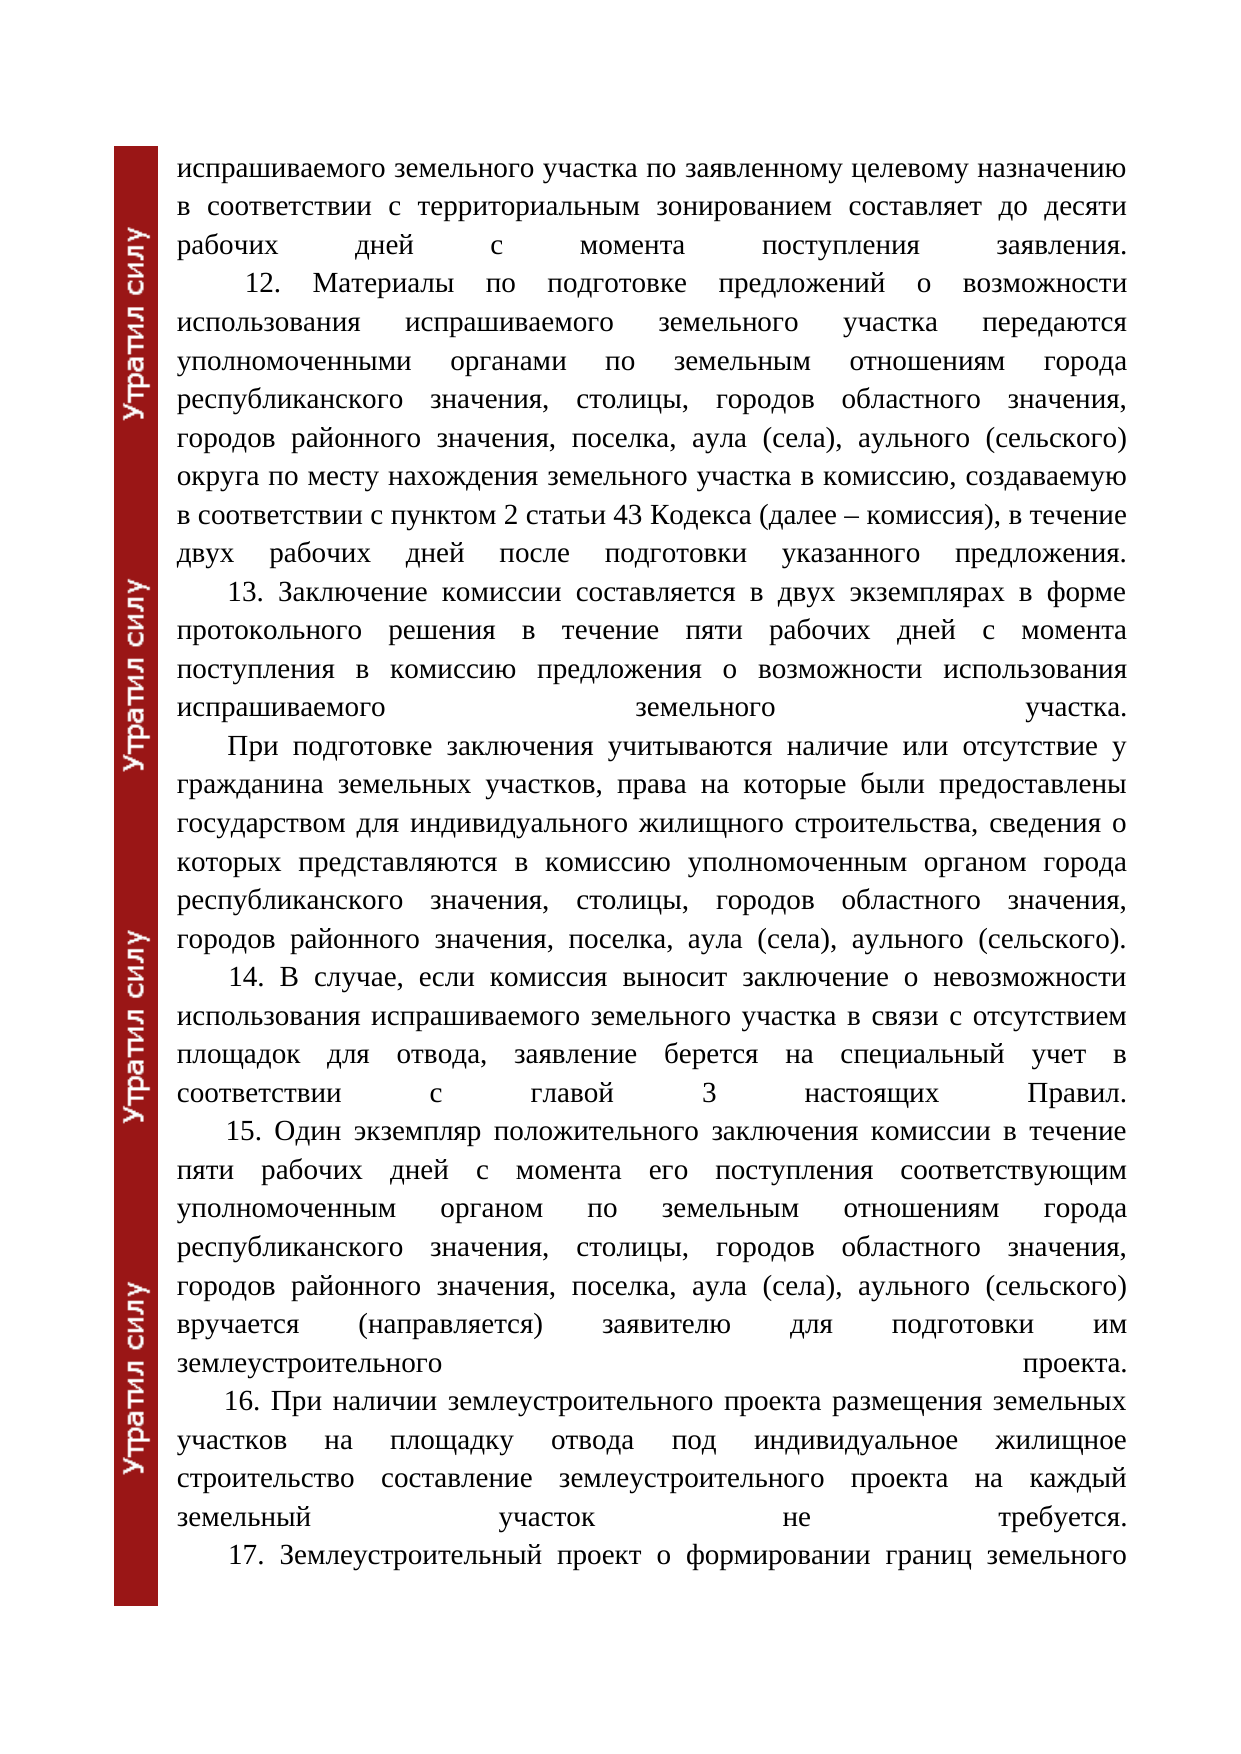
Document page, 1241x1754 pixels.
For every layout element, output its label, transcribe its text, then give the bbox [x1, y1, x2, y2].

picture [114, 146, 158, 150]
picture [114, 1571, 158, 1606]
